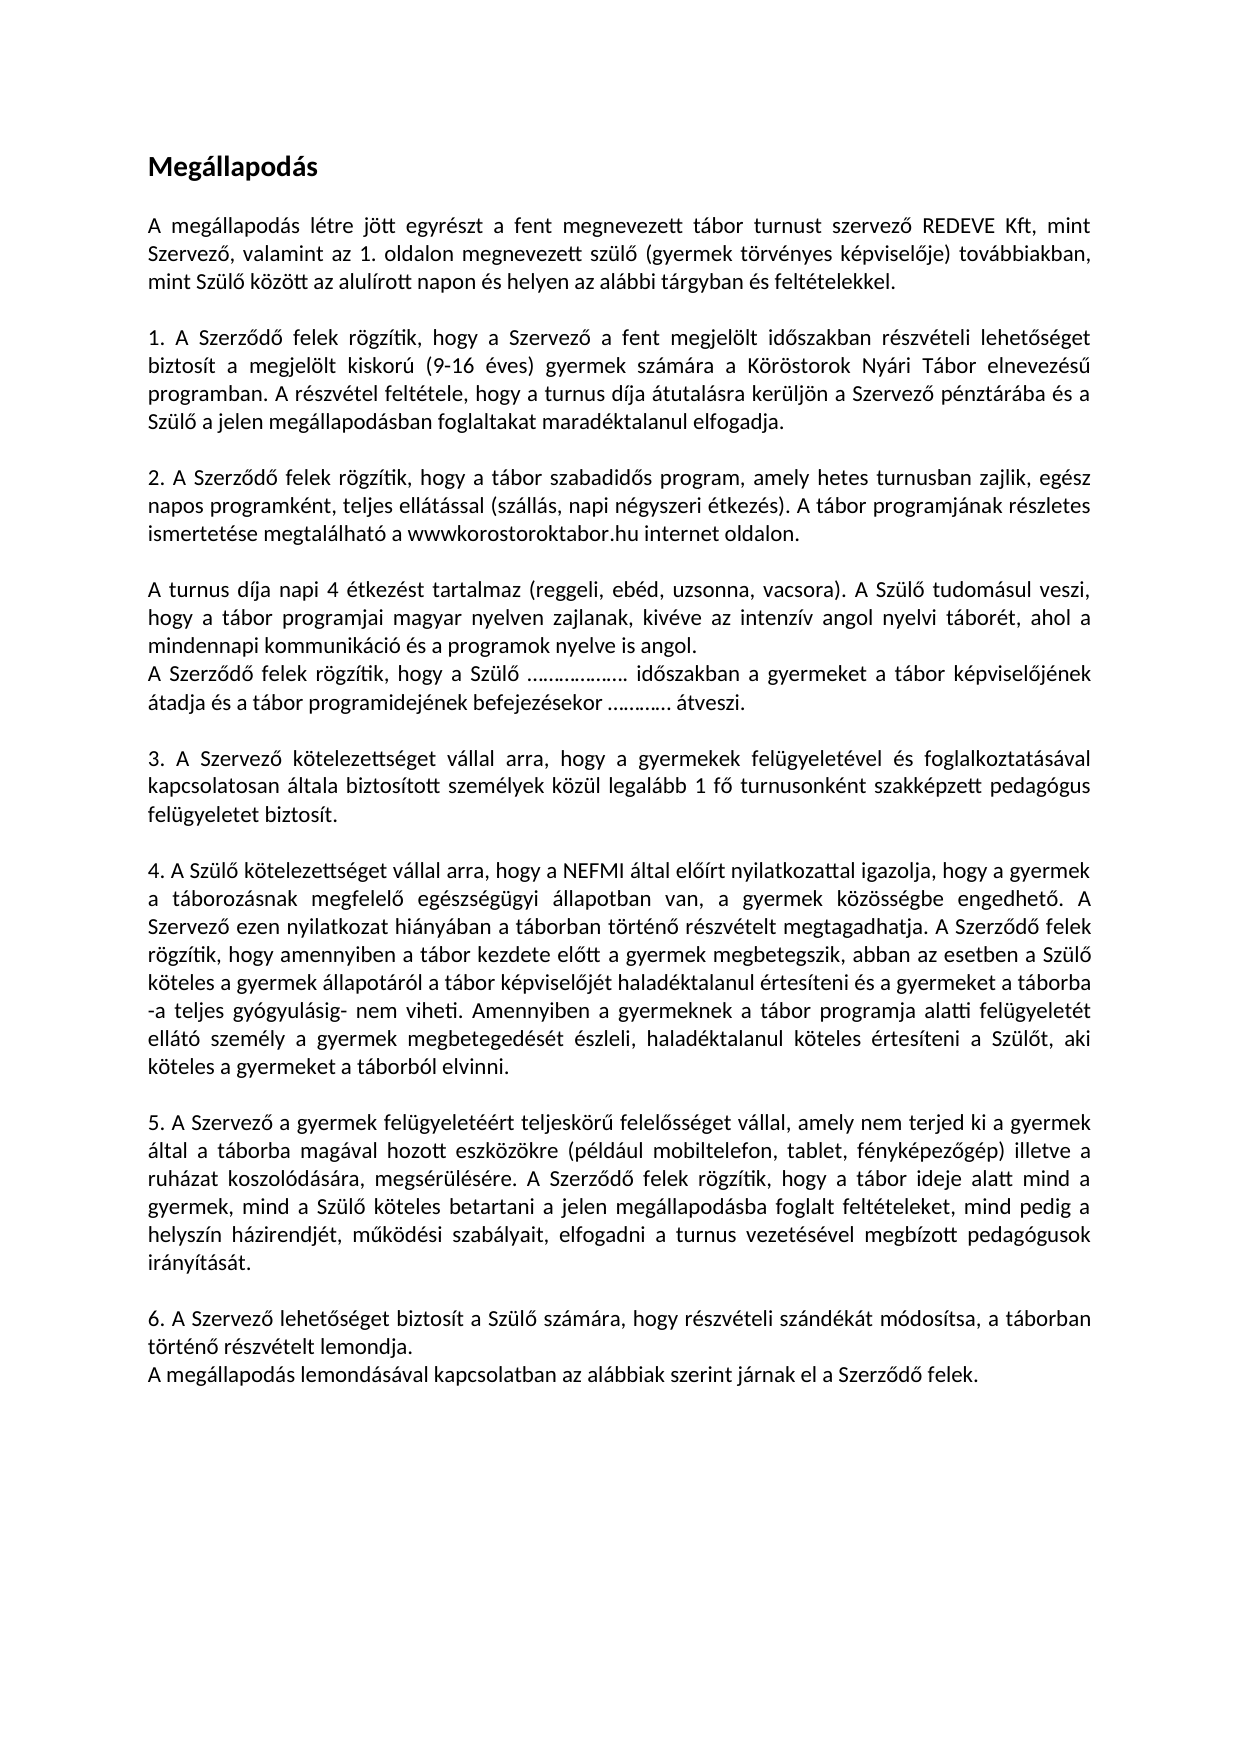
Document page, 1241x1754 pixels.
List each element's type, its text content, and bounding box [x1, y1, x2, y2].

text A megállapodás lemondásával kapcsolatban az alábbiak szerint járnak el a Szerződő felek. [148, 1360, 1093, 1388]
text 2. A Szerződő felek rögzítik, hogy a tábor szabadidős program, amely hetes turnusban zajlik, egész napos programként, teljes ellátással (szállás, napi négyszeri étkezés). A tábor programjának részletes ismertetése megtalálható a wwwkorostoroktabor.hu internet oldalon. [148, 463, 1093, 547]
text 5. A Szervező a gyermek felügyeletéért teljeskörű felelősséget vállal, amely nem terjed ki a gyermek által a táborba magával hozott eszközökre (például mobiltelefon, tablet, fényképezőgép) illetve a ruházat koszolódására, megsérülésére. A Szerződő felek rögzítik, hogy a tábor ideje alatt mind a gyermek, mind a Szülő köteles betartani a jelen megállapodásba foglalt feltételeket, mind pedig a helyszín házirendjét, működési szabályait, elfogadni a turnus vezetésével megbízott pedagógusok irányítását. [148, 1108, 1093, 1276]
text 6. A Szervező lehetőséget biztosít a Szülő számára, hogy részvételi szándékát módosítsa, a táborban történő részvételt lemondja. [148, 1304, 1093, 1360]
text A megállapodás létre jött egyrészt a fent megnevezett tábor turnust szervező REDEVE Kft, mint Szervező, valamint az 1. oldalon megnevezett szülő (gyermek törvényes képviselője) továbbiakban, mint Szülő között az alulírott napon és helyen az alábbi tárgyban és feltételekkel. [148, 211, 1093, 295]
text A turnus díja napi 4 étkezést tartalmaz (reggeli, ebéd, uzsonna, vacsora). A Szülő tudomásul veszi, hogy a tábor programjai magyar nyelven zajlanak, kivéve az intenzív angol nyelvi táborét, ahol a mindennapi kommunikáció és a programok nyelve is angol. [148, 576, 1093, 659]
text Megállapodás [148, 148, 1093, 183]
text 1. A Szerződő felek rögzítik, hogy a Szervező a fent megjelölt időszakban részvételi lehetőséget biztosít a megjelölt kiskorú (9-16 éves) gyermek számára a Köröstorok Nyári Tábor elnevezésű programban. A részvétel feltétele, hogy a turnus díja átutalásra kerüljön a Szervező pénztárába és a Szülő a jelen megállapodásban foglaltakat maradéktalanul elfogadja. [148, 323, 1093, 435]
text 3. A Szervező kötelezettséget vállal arra, hogy a gyermekek felügyeletével és foglalkoztatásával kapcsolatosan általa biztosított személyek közül legalább 1 fő turnusonként szakképzett pedagógus felügyeletet biztosít. [148, 744, 1093, 828]
text 4. A Szülő kötelezettséget vállal arra, hogy a NEFMI által előírt nyilatkozattal igazolja, hogy a gyermek a táborozásnak megfelelő egészségügyi állapotban van, a gyermek közösségbe engedhető. A Szervező ezen nyilatkozat hiányában a táborban történő részvételt megtagadhatja. A Szerződő felek rögzítik, hogy amennyiben a tábor kezdete előtt a gyermek megbetegszik, abban az esetben a Szülő köteles a gyermek állapotáról a tábor képviselőjét haladéktalanul értesíteni és a gyermeket a táborba -a teljes gyógyulásig- nem viheti. Amennyiben a gyermeknek a tábor programja alatti felügyeletét ellátó személy a gyermek megbetegedését észleli, haladéktalanul köteles értesíteni a Szülőt, aki köteles a gyermeket a táborból elvinni. [148, 856, 1093, 1080]
text A Szerződő felek rögzítik, hogy a Szülő ………………. időszakban a gyermeket a tábor képviselőjének átadja és a tábor programidejének befejezésekor ………… átveszi. [148, 659, 1093, 716]
